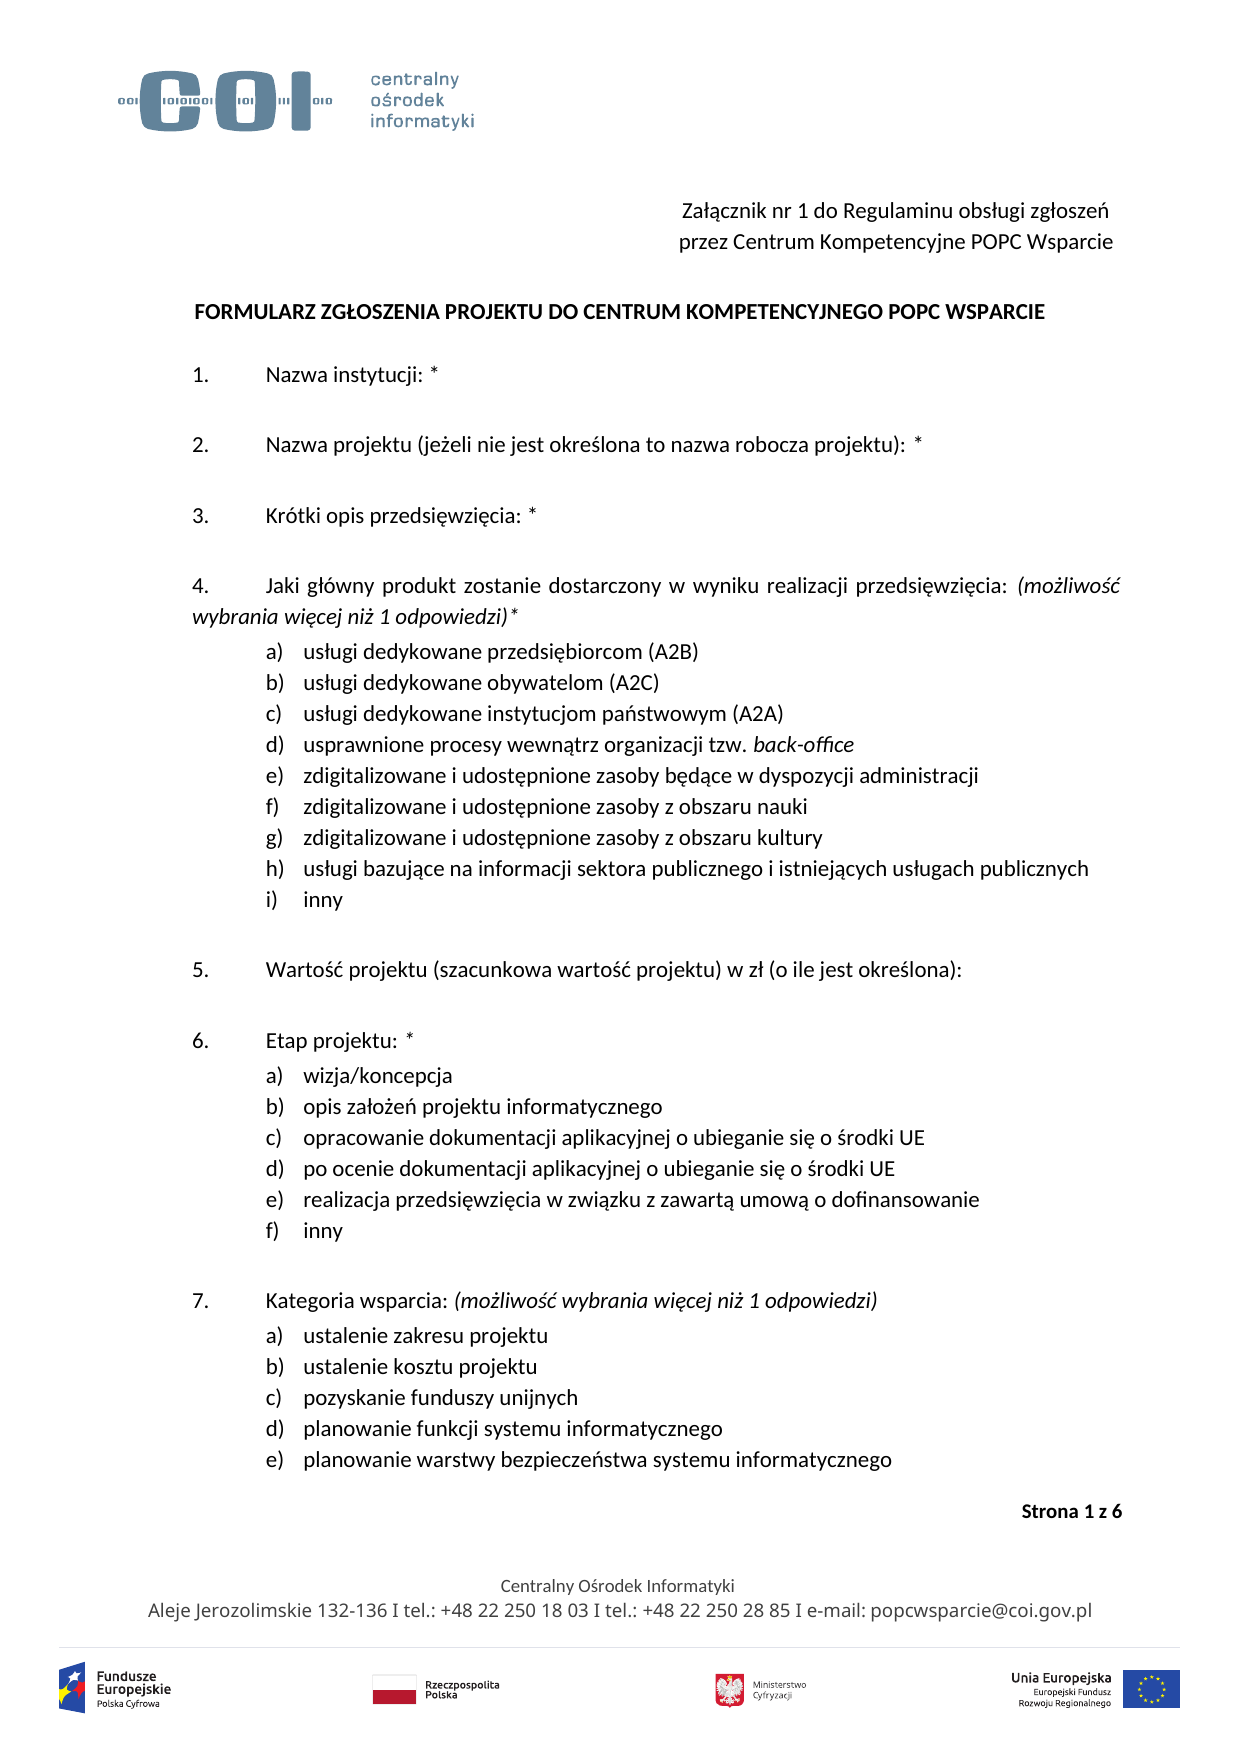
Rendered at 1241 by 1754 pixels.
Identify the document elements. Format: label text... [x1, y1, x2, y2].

list po ocenie dokumentacji aplikacyjnej o ubieganie się o środki UE [266, 1154, 1122, 1182]
subtitle FORMULARZ ZGŁOSZENIA PROJEKTU DO CENTRUM KOMPETENCYJNEGO POPC WSPARCIE [118, 297, 1122, 325]
list usługi dedykowane przedsiębiorcom (A2B) [266, 637, 1122, 665]
list usprawnione procesy wewnątrz organizacji tzw. back-office [266, 730, 1122, 758]
list Krótki opis przedsięwzięcia: * [192, 501, 1122, 529]
list opracowanie dokumentacji aplikacyjnej o ubieganie się o środki UE [266, 1123, 1122, 1151]
list inny [266, 885, 1122, 913]
list pozyskanie funduszy unijnych [266, 1383, 1122, 1412]
list Etap projektu: * [192, 1026, 1122, 1054]
list realizacja przedsięwzięcia w związku z zawartą umową o dofinansowanie [266, 1185, 1122, 1213]
list opis założeń projektu informatycznego [266, 1092, 1122, 1120]
text Załącznik nr 1 do Regulaminu obsługi zgłoszeń przez Centrum Kompetencyjne POPC Wsparcie [669, 196, 1122, 255]
list wizja/koncepcja [266, 1061, 1122, 1089]
list Nazwa projektu (jeżeli nie jest określona to nazwa robocza projektu): * [192, 431, 1122, 458]
list planowanie funkcji systemu informatycznego [266, 1414, 1122, 1443]
list Kategoria wsparcia: (możliwość wybrania więcej niż 1 odpowiedzi) [192, 1286, 1122, 1314]
list Nazwa instytucji: * [192, 360, 1122, 388]
list ustalenie kosztu projektu [266, 1352, 1122, 1381]
list inny [266, 1216, 1122, 1244]
list usługi dedykowane obywatelom (A2C) [266, 668, 1122, 696]
list usługi bazujące na informacji sektora publicznego i istniejących usługach publicznych [266, 854, 1122, 882]
list planowanie warstwy bezpieczeństwa systemu informatycznego [266, 1446, 1122, 1474]
list zdigitalizowane i udostępnione zasoby z obszaru nauki [266, 792, 1122, 820]
list Jaki główny produkt zostanie dostarczony w wyniku realizacji przedsięwzięcia: (możliwość wybrania więcej niż 1 odpowiedzi)* [192, 571, 1122, 630]
list zdigitalizowane i udostępnione zasoby z obszaru kultury [266, 823, 1122, 851]
list Wartość projektu (szacunkowa wartość projektu) w zł (o ile jest określona): [192, 956, 1122, 984]
list zdigitalizowane i udostępnione zasoby będące w dyspozycji administracji [266, 761, 1122, 789]
list usługi dedykowane instytucjom państwowym (A2A) [266, 699, 1122, 727]
list ustalenie zakresu projektu [266, 1321, 1122, 1349]
